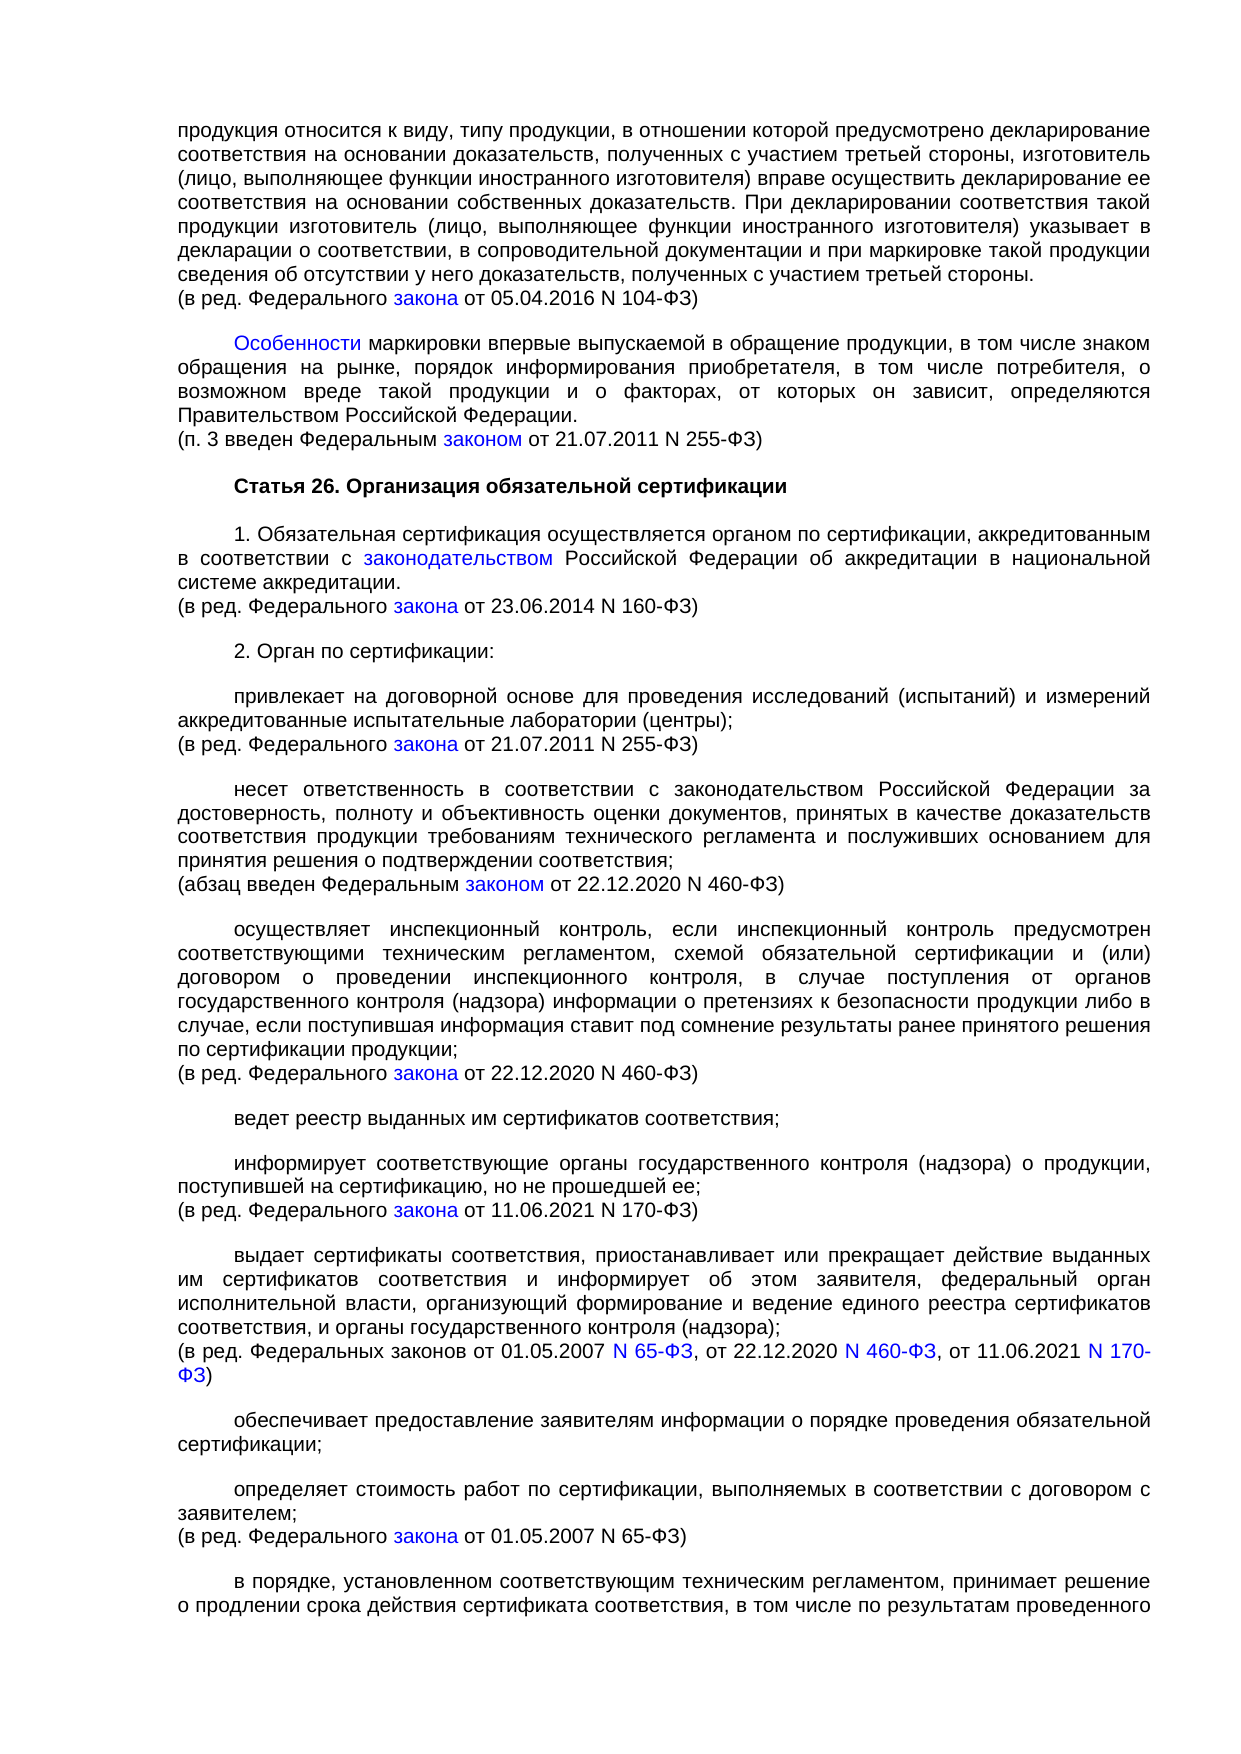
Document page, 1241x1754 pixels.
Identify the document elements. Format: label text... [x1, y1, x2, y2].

text (в ред. Федерального закона от 23.06.2014 N 160-ФЗ) [177, 594, 1152, 618]
text 2. Орган по сертификации: [177, 639, 1152, 663]
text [177, 118, 1152, 286]
text (в ред. Федерального закона от 05.04.2016 N 104-ФЗ) [177, 286, 1152, 310]
text (абзац введен Федеральным законом от 22.12.2020 N 460-ФЗ) [177, 872, 1152, 896]
text ведет реестр выданных им сертификатов соответствия; [177, 1106, 1152, 1129]
text 1. Обязательная сертификация осуществляется органом по сертификации, аккредитованным в соответствии с законодательством Российской Федерации об аккредитации в национальной системе аккредитации. [177, 522, 1152, 594]
text (п. 3 введен Федеральным законом от 21.07.2011 N 255-ФЗ) [177, 426, 1152, 450]
text обеспечивает предоставление заявителям информации о порядке проведения обязательной сертификации; [177, 1408, 1152, 1456]
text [177, 1569, 1152, 1617]
title Статья 26. Организация обязательной сертификации [177, 474, 1152, 498]
text (в ред. Федерального закона от 21.07.2011 N 255-ФЗ) [177, 732, 1152, 756]
text (в ред. Федерального закона от 22.12.2020 N 460-ФЗ) [177, 1061, 1152, 1085]
text Особенности маркировки впервые выпускаемой в обращение продукции, в том числе знаком обращения на рынке, порядок информирования приобретателя, в том числе потребителя, о возможном вреде такой продукции и о факторах, от которых он зависит, определяются Правительством Российской Федерации. [177, 331, 1152, 426]
text выдает сертификаты соответствия, приостанавливает или прекращает действие выданных им сертификатов соответствия и информирует об этом заявителя, федеральный орган исполнительной власти, организующий формирование и ведение единого реестра сертификатов соответствия, и органы государственного контроля (надзора); [177, 1243, 1152, 1339]
text несет ответственность в соответствии с законодательством Российской Федерации за достоверность, полноту и объективность оценки документов, принятых в качестве доказательств соответствия продукции требованиям технического регламента и послуживших основанием для принятия решения о подтверждении соответствия; [177, 776, 1152, 872]
text (в ред. Федерального закона от 01.05.2007 N 65-ФЗ) [177, 1524, 1152, 1548]
text привлекает на договорной основе для проведения исследований (испытаний) и измерений аккредитованные испытательные лаборатории (центры); [177, 684, 1152, 732]
text определяет стоимость работ по сертификации, выполняемых в соответствии с договором с заявителем; [177, 1476, 1152, 1524]
text (в ред. Федерального закона от 11.06.2021 N 170-ФЗ) [177, 1198, 1152, 1222]
text (в ред. Федеральных законов от 01.05.2007 N 65-ФЗ, от 22.12.2020 N 460-ФЗ, от 11.06.2021 N 170-ФЗ) [177, 1339, 1152, 1387]
text информирует соответствующие органы государственного контроля (надзора) о продукции, поступившей на сертификацию, но не прошедшей ее; [177, 1150, 1152, 1198]
text осуществляет инспекционный контроль, если инспекционный контроль предусмотрен соответствующими техническим регламентом, схемой обязательной сертификации и (или) договором о проведении инспекционного контроля, в случае поступления от органов государственного контроля (надзора) информации о претензиях к безопасности продукции либо в случае, если поступившая информация ставит под сомнение результаты ранее принятого решения по сертификации продукции; [177, 917, 1152, 1061]
